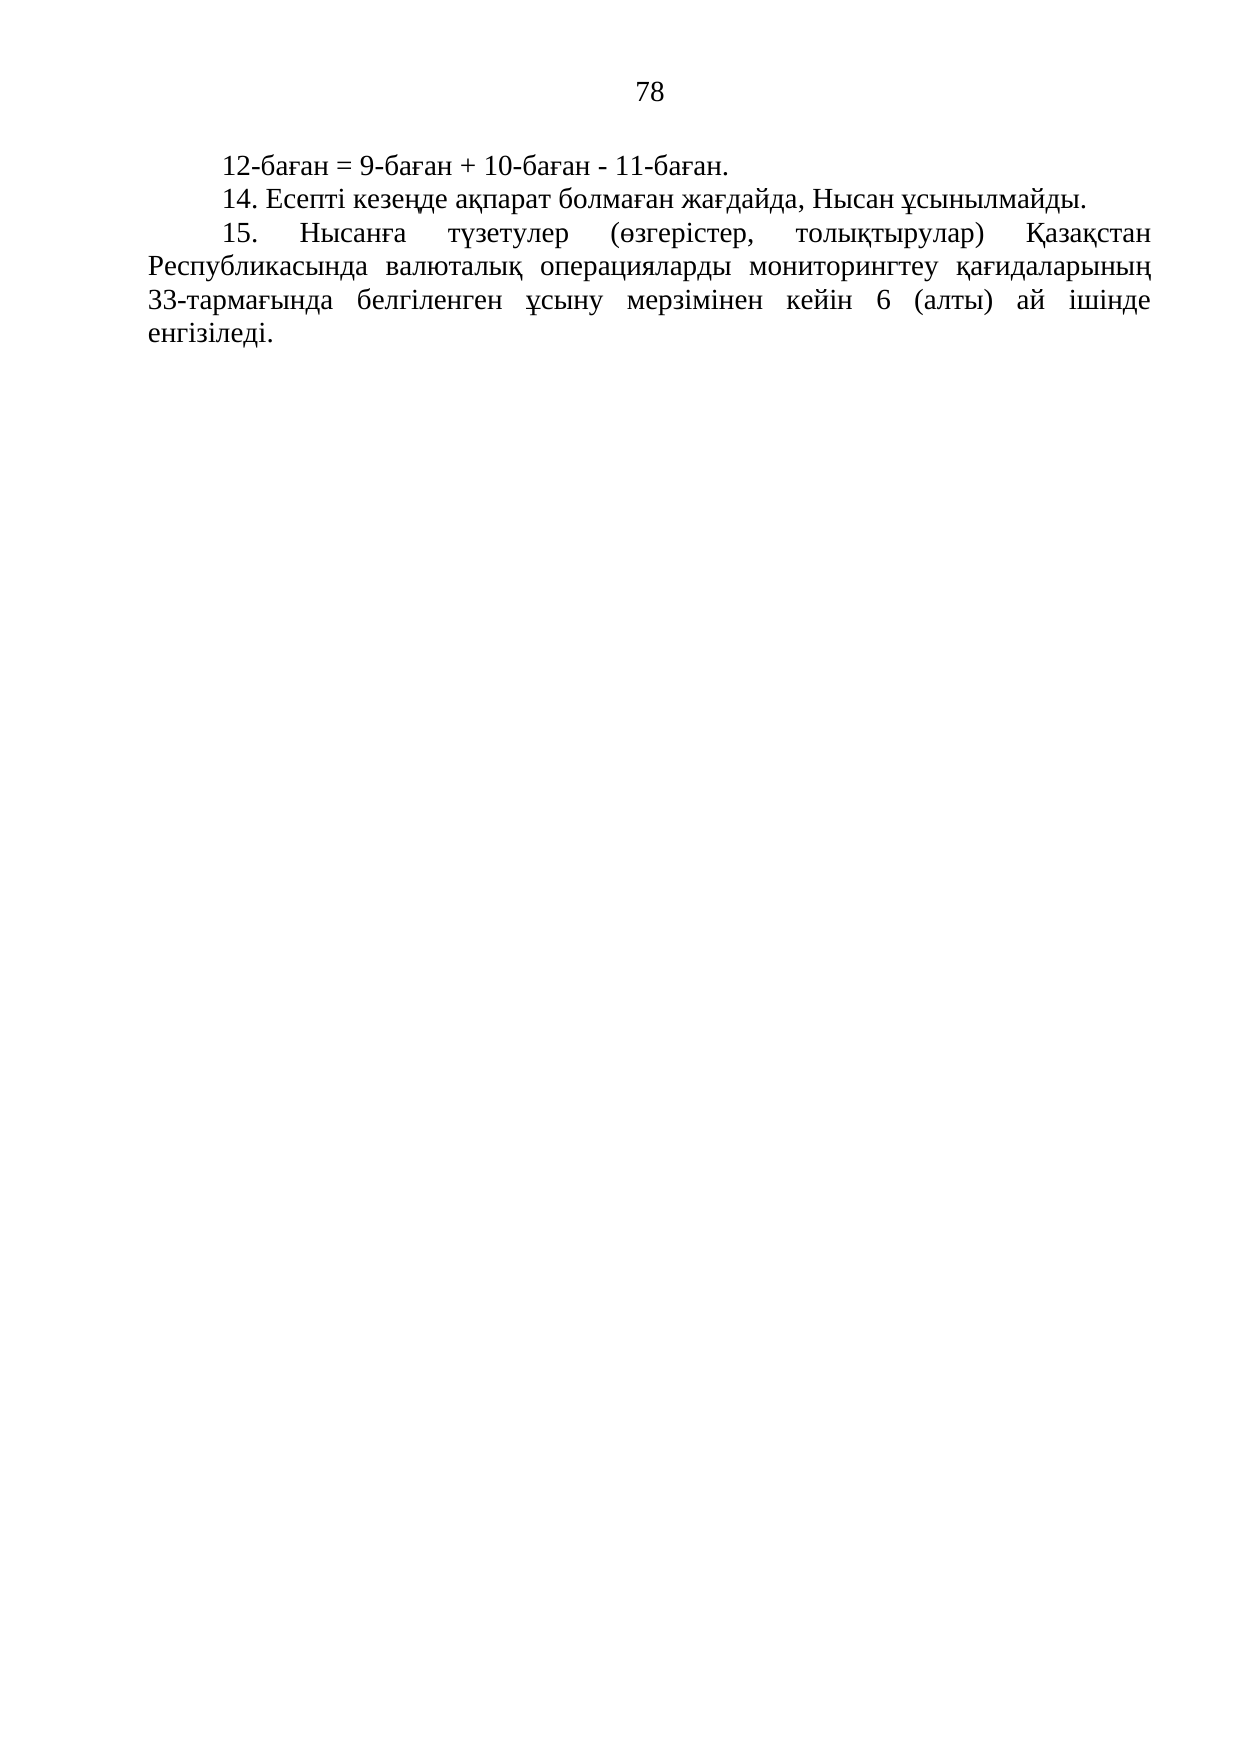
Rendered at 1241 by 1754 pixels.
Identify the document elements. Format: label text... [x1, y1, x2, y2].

text 15. Нысанға түзетулер (өзгерістер, толықтырулар) Қазақстан Республикасында валюталық операцияларды мониторингтеу қағидаларының 33-тармағында белгіленген ұсыну мерзімінен кейін 6 (алты) ай ішінде енгізіледі. [148, 215, 1152, 349]
text 12-баған = 9-баған + 10-баған - 11-баған. [148, 148, 1152, 181]
text 14. Есепті кезеңде ақпарат болмаған жағдайда, Нысан ұсынылмайды. [148, 181, 1152, 215]
